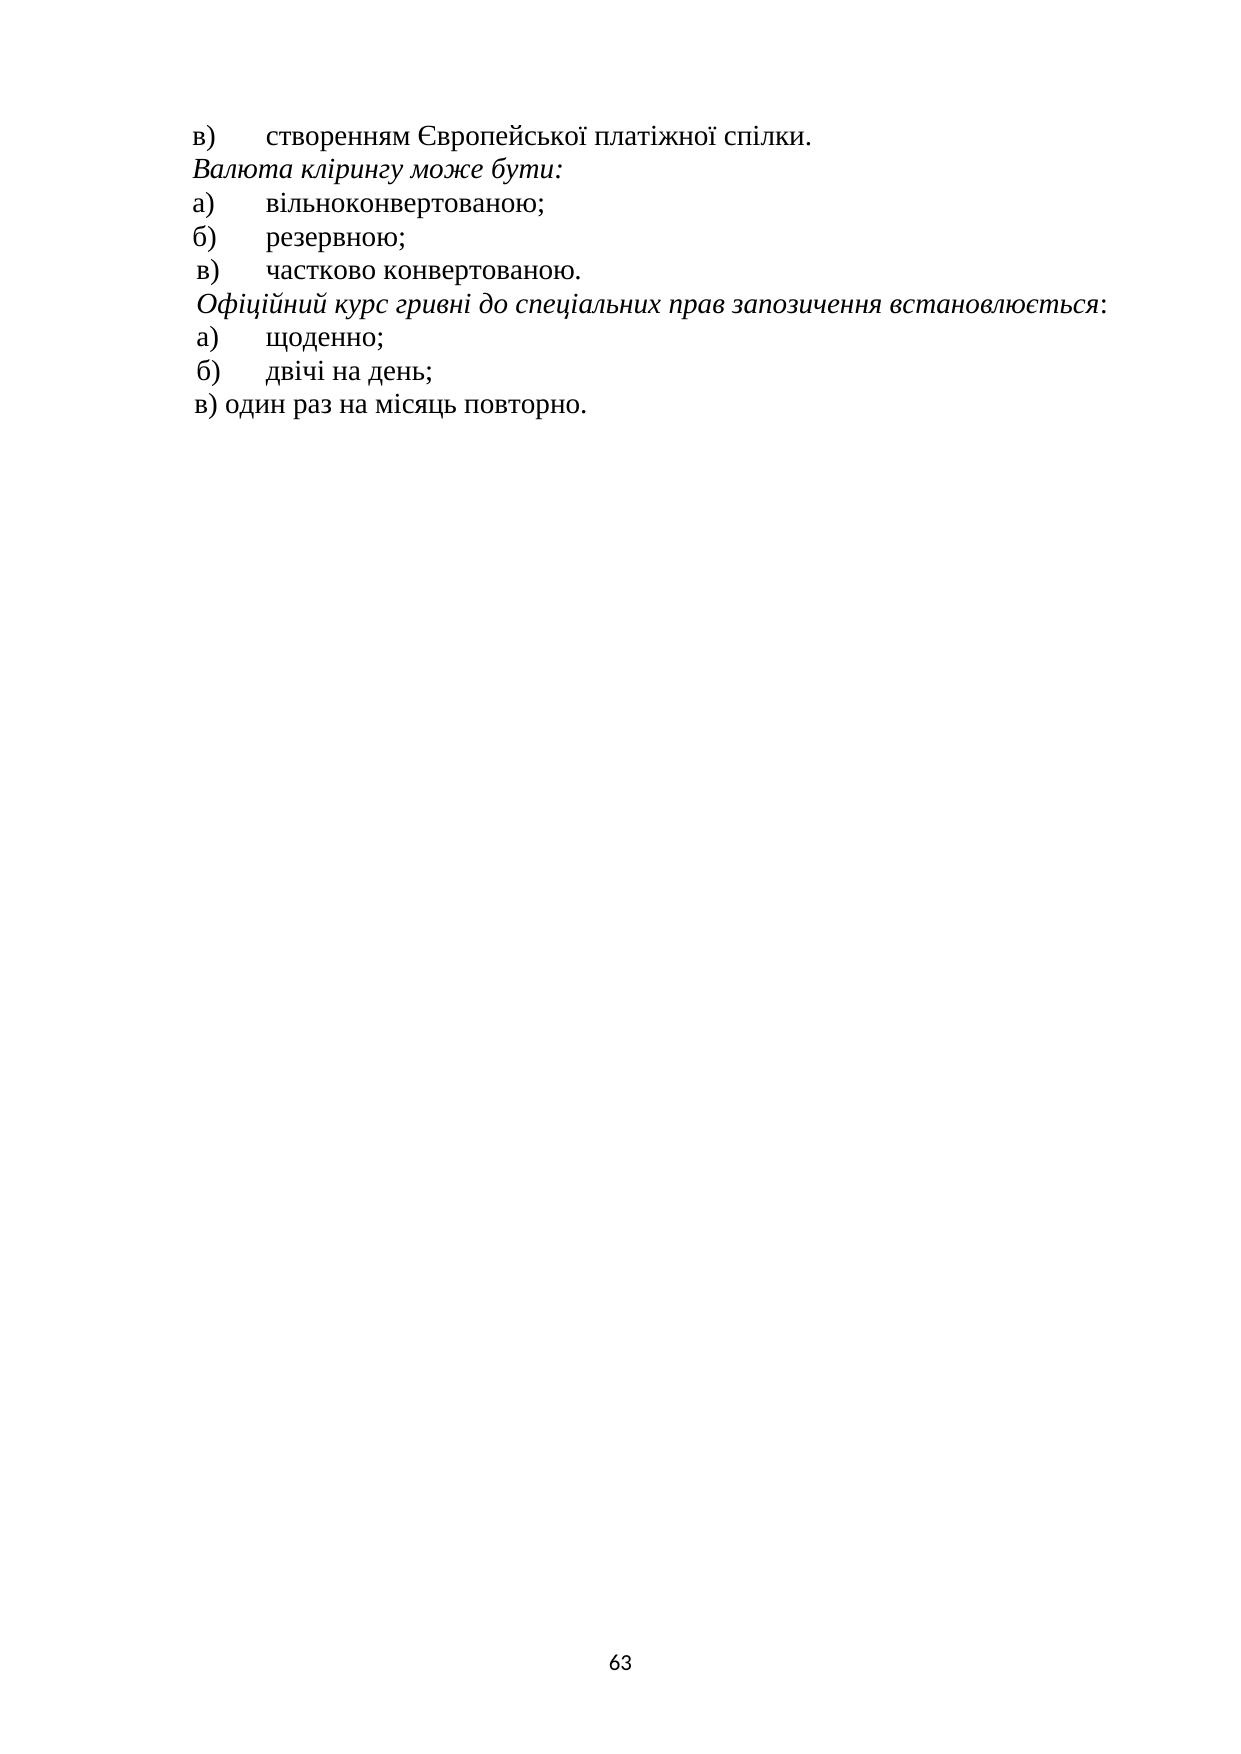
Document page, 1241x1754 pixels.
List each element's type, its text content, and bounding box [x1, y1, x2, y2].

text в) частково конвертованою. [122, 252, 1122, 286]
text Валюта клірингу може бути: [118, 152, 1122, 185]
text в) один раз на місяць повторно. [120, 386, 1122, 420]
text в) створенням Європейської платіжної спілки. [118, 118, 1122, 152]
text а) вільноконвертованою; [118, 185, 1122, 219]
text а) щоденно; [122, 319, 1122, 353]
text б) резервною; [118, 219, 1122, 252]
text б) двічі на день; [122, 353, 1122, 386]
text Офіційний курс гривні до спеціальних прав запозичення встановлюється: [196, 286, 1120, 319]
